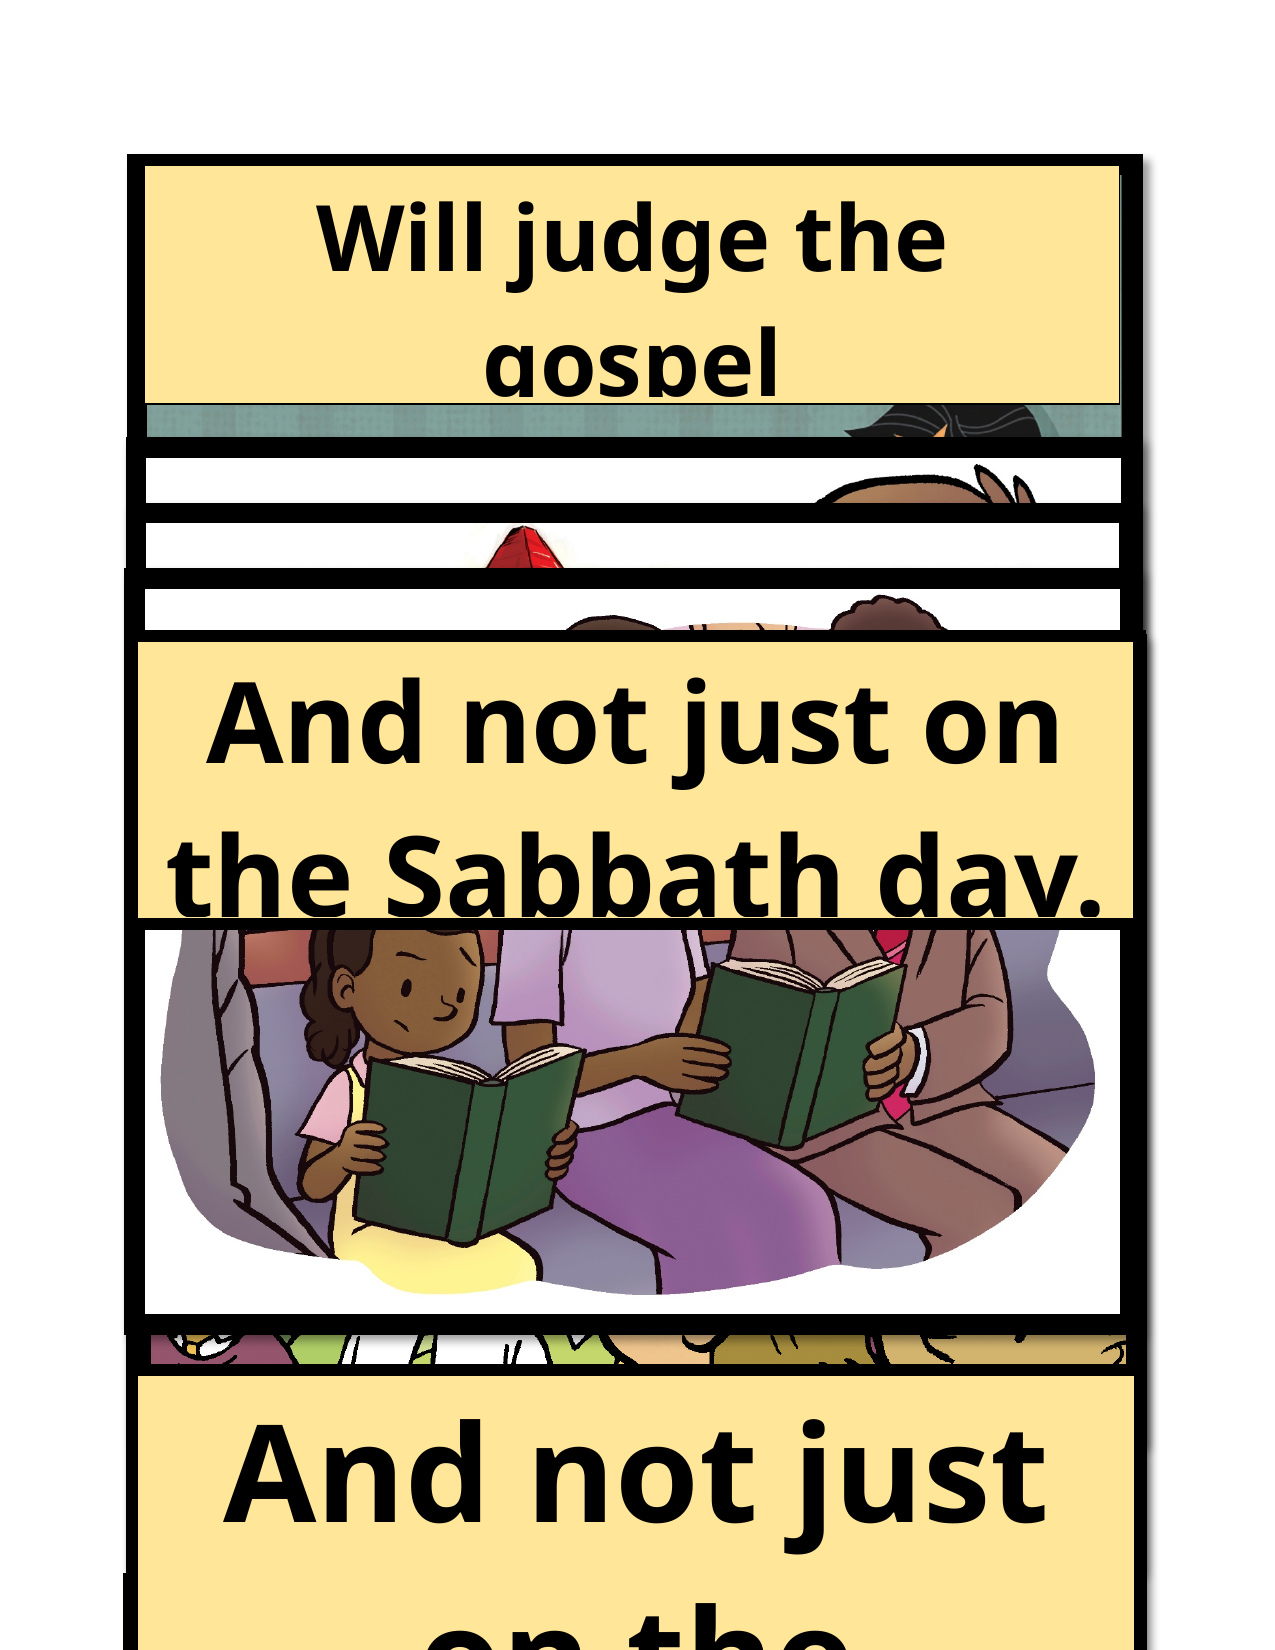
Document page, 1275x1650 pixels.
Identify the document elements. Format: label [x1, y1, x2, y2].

picture [145, 930, 1120, 1314]
picture [147, 175, 1122, 437]
picture [145, 589, 1120, 630]
picture [146, 523, 1119, 568]
picture [151, 1335, 1126, 1364]
picture [146, 458, 1121, 503]
